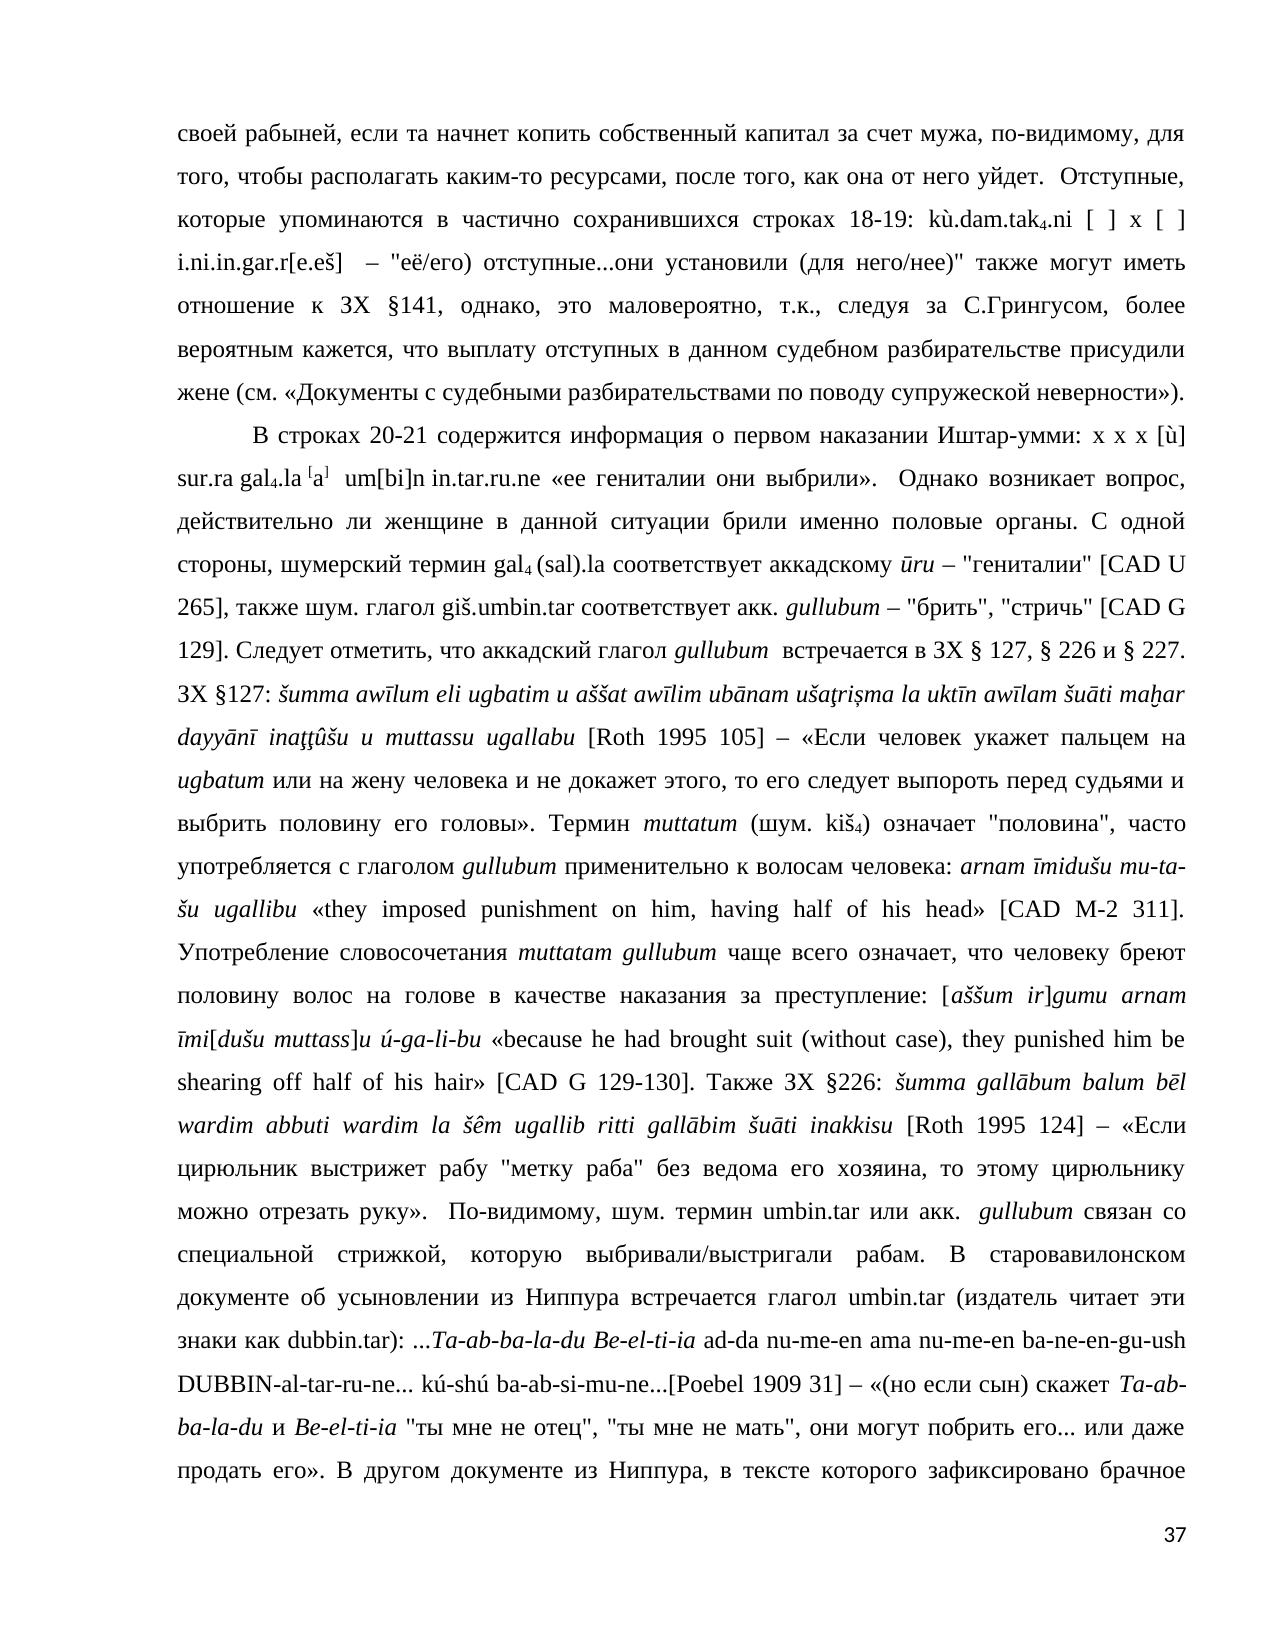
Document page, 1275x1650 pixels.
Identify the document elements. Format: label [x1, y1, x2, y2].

text [177, 420, 1186, 1484]
text [177, 118, 1186, 406]
